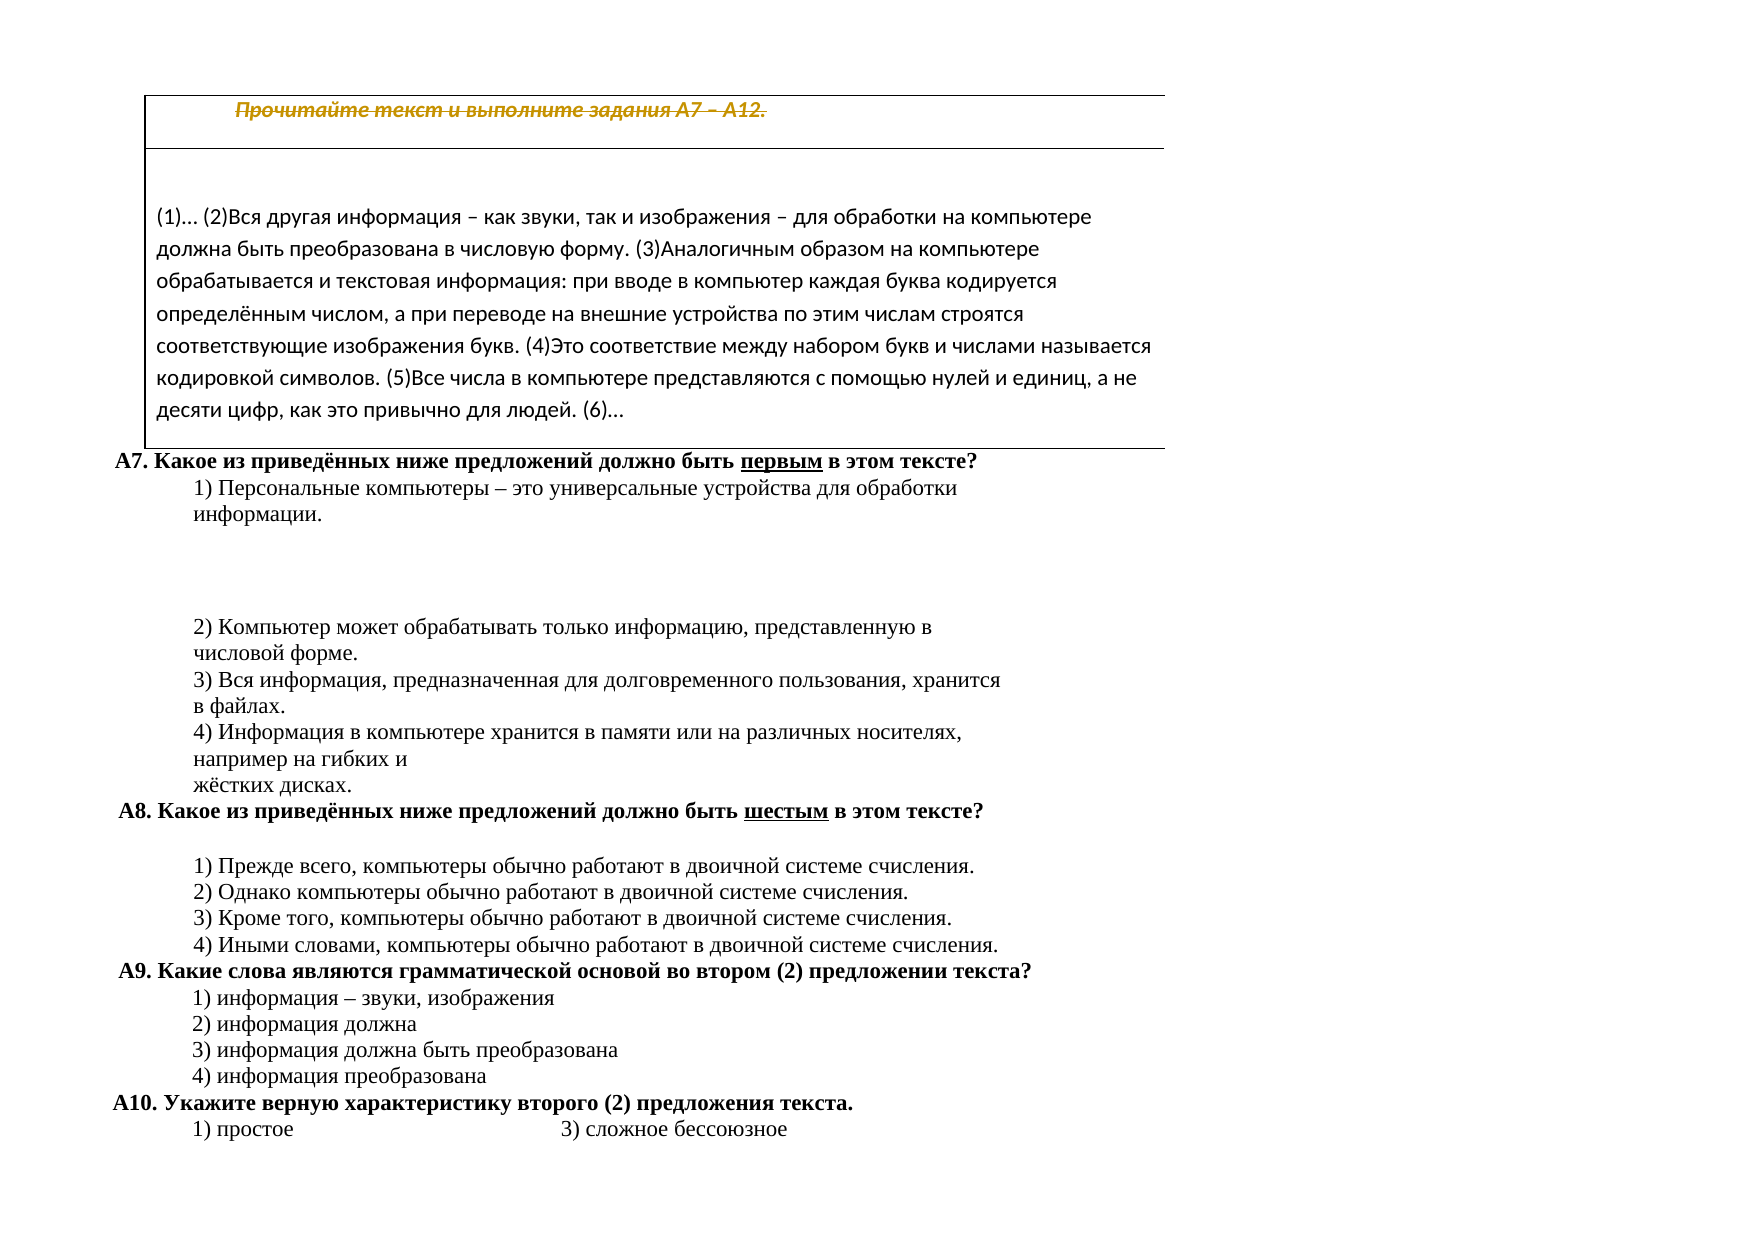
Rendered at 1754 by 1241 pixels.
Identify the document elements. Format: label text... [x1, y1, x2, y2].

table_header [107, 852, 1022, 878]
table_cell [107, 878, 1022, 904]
text 1) информация – звуки, изображения [118, 983, 1665, 1010]
text А8. Какое из приведённых ниже предложений должно быть шестым в этом тексте? [118, 797, 1591, 824]
text 2) информация должна [118, 1010, 1665, 1036]
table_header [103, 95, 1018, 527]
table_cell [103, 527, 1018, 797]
text А9. Какие слова являются грамматической основой во втором (2) предложении текста? [118, 957, 1665, 983]
text 4) информация преобразована [118, 1063, 1665, 1089]
text 3) информация должна быть преобразована [118, 1036, 1665, 1063]
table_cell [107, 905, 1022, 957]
text 1) простое 3) сложное бессоюзное [118, 1115, 1665, 1142]
text А10. Укажите верную характеристику второго (2) предложения текста. [112, 1089, 1671, 1115]
